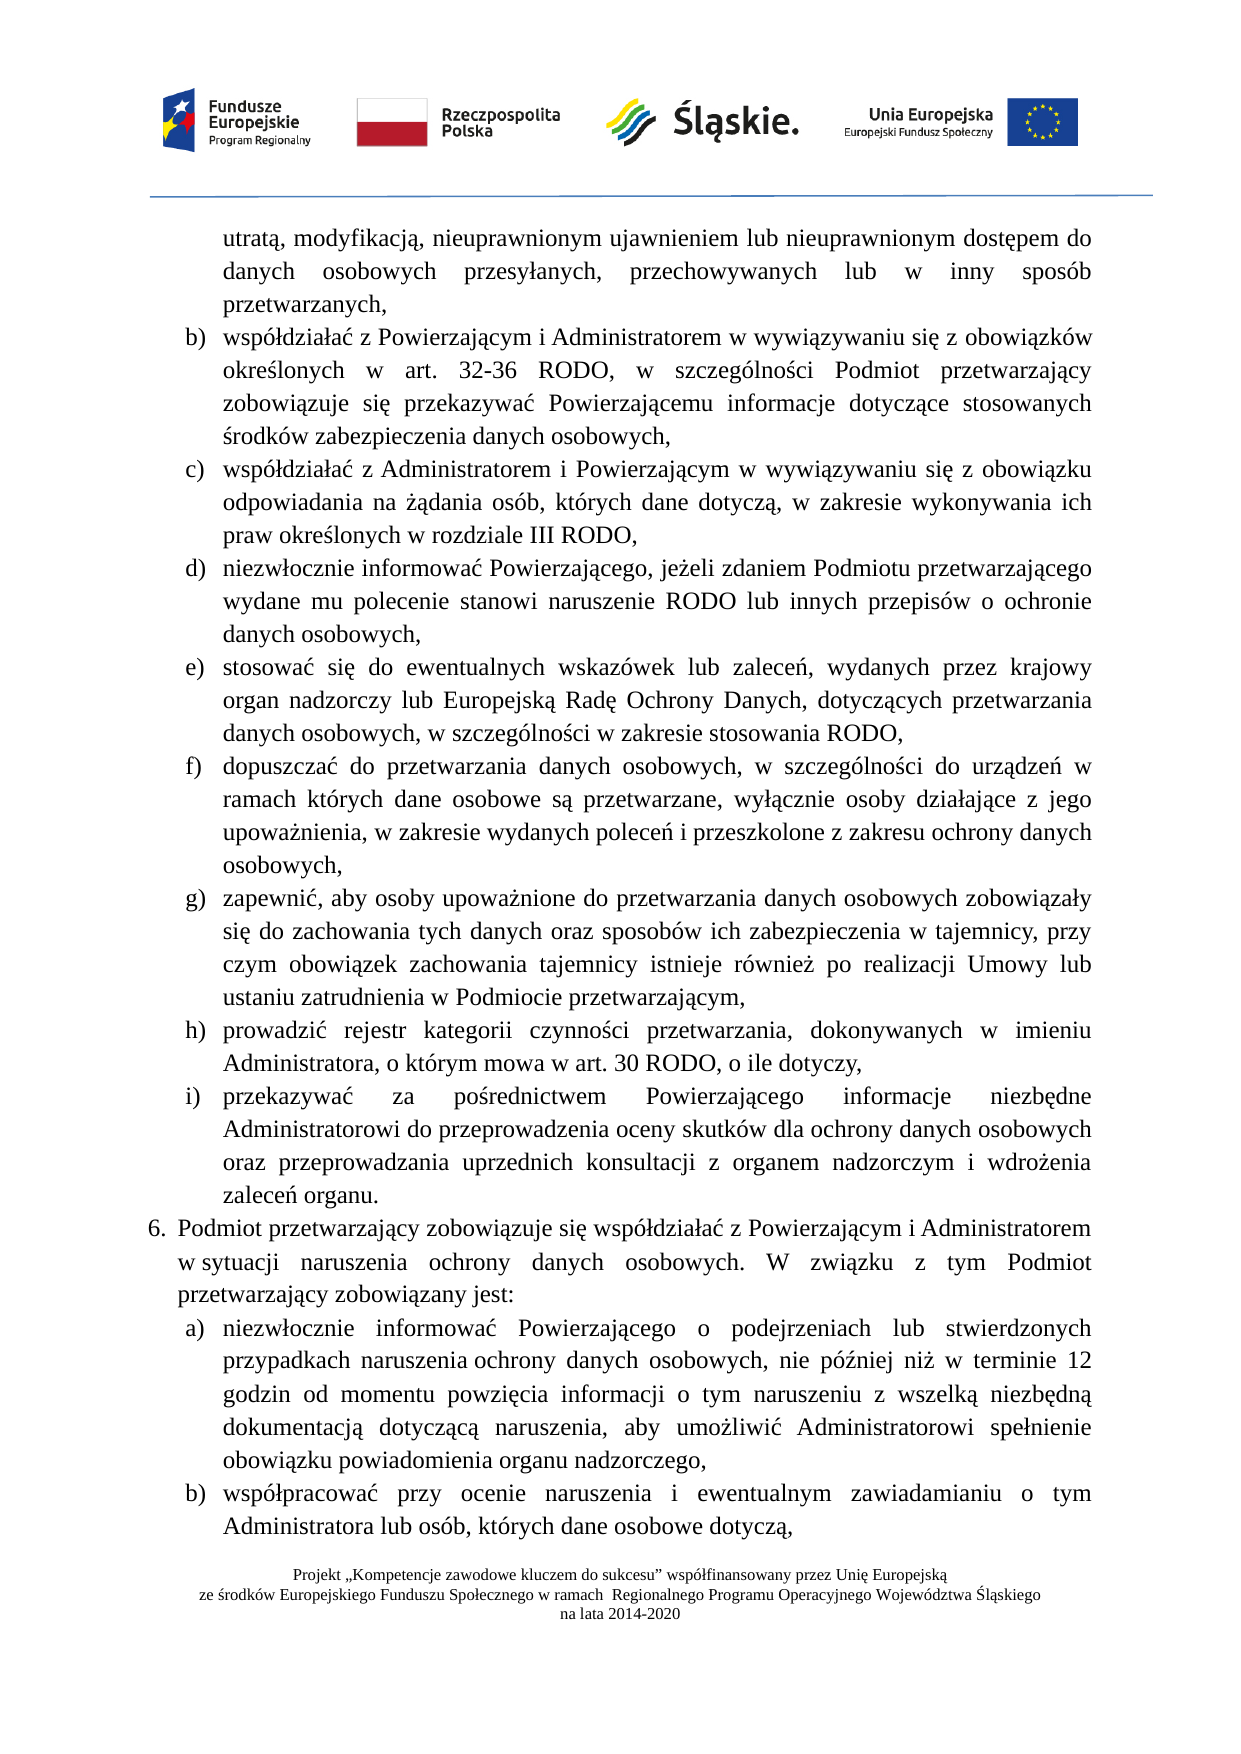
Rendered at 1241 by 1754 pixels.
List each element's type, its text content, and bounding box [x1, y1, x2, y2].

list współdziałać z Administratorem i Powierzającym w wywiązywaniu się z obowiązku odpowiadania na żądania osób, których dane dotyczą, w zakresie wykonywania ich praw określonych w rozdziale III RODO, [185, 454, 1092, 549]
list stosować się do ewentualnych wskazówek lub zaleceń, wydanych przez krajowy organ nadzorczy lub Europejską Radę Ochrony Danych, dotyczących przetwarzania danych osobowych, w szczególności w zakresie stosowania RODO, [185, 652, 1092, 747]
list dopuszczać do przetwarzania danych osobowych, w szczególności do urządzeń w ramach których dane osobowe są przetwarzane, wyłącznie osoby działające z jego upoważnienia, w zakresie wydanych poleceń i przeszkolone z zakresu ochrony danych osobowych, [185, 751, 1092, 879]
list współdziałać z Powierzającym i Administratorem w wywiązywaniu się z obowiązków określonych w art. 32-36 RODO, w szczególności Podmiot przetwarzający zobowiązuje się przekazywać Powierzającemu informacje dotyczące stosowanych środków zabezpieczenia danych osobowych, [185, 322, 1092, 450]
picture [147, 73, 1093, 167]
list zapewnić, aby osoby upoważnione do przetwarzania danych osobowych zobowiązały się do zachowania tych danych oraz sposobów ich zabezpieczenia w tajemnicy, przy czym obowiązek zachowania tajemnicy istnieje również po realizacji Umowy lub ustaniu zatrudnienia w Podmiocie przetwarzającym, [185, 883, 1092, 1011]
list niezwłocznie informować Powierzającego o podejrzeniach lub stwierdzonych przypadkach naruszenia ochrony danych osobowych, nie później niż w terminie 12 godzin od momentu powzięcia informacji o tym naruszeniu z wszelką niezbędną dokumentacją dotyczącą naruszenia, aby umożliwić Administratorowi spełnienie obowiązku powiadomienia organu nadzorczego, [185, 1313, 1092, 1473]
list niezwłocznie informować Powierzającego, jeżeli zdaniem Podmiotu przetwarzającego wydane mu polecenie stanowi naruszenie RODO lub innych przepisów o ochronie danych osobowych, [185, 553, 1092, 648]
list przekazywać za pośrednictwem Powierzającego informacje niezbędne Administratorowi do przeprowadzenia oceny skutków dla ochrony danych osobowych oraz przeprowadzania uprzednich konsultacji z organem nadzorczym i wdrożenia zaleceń organu. [185, 1081, 1092, 1209]
list współpracować przy ocenie naruszenia i ewentualnym zawiadamianiu o tym Administratora lub osób, których dane osobowe dotyczą, [185, 1478, 1092, 1539]
list prowadzić rejestr kategorii czynności przetwarzania, dokonywanych w imieniu Administratora, o którym mowa w art. 30 RODO, o ile dotyczy, [185, 1015, 1092, 1077]
list Podmiot przetwarzający zobowiązuje się współdziałać z Powierzającym i Administratorem w sytuacji naruszenia ochrony danych osobowych. W związku z tym Podmiot przetwarzający zobowiązany jest: [148, 1213, 1092, 1308]
